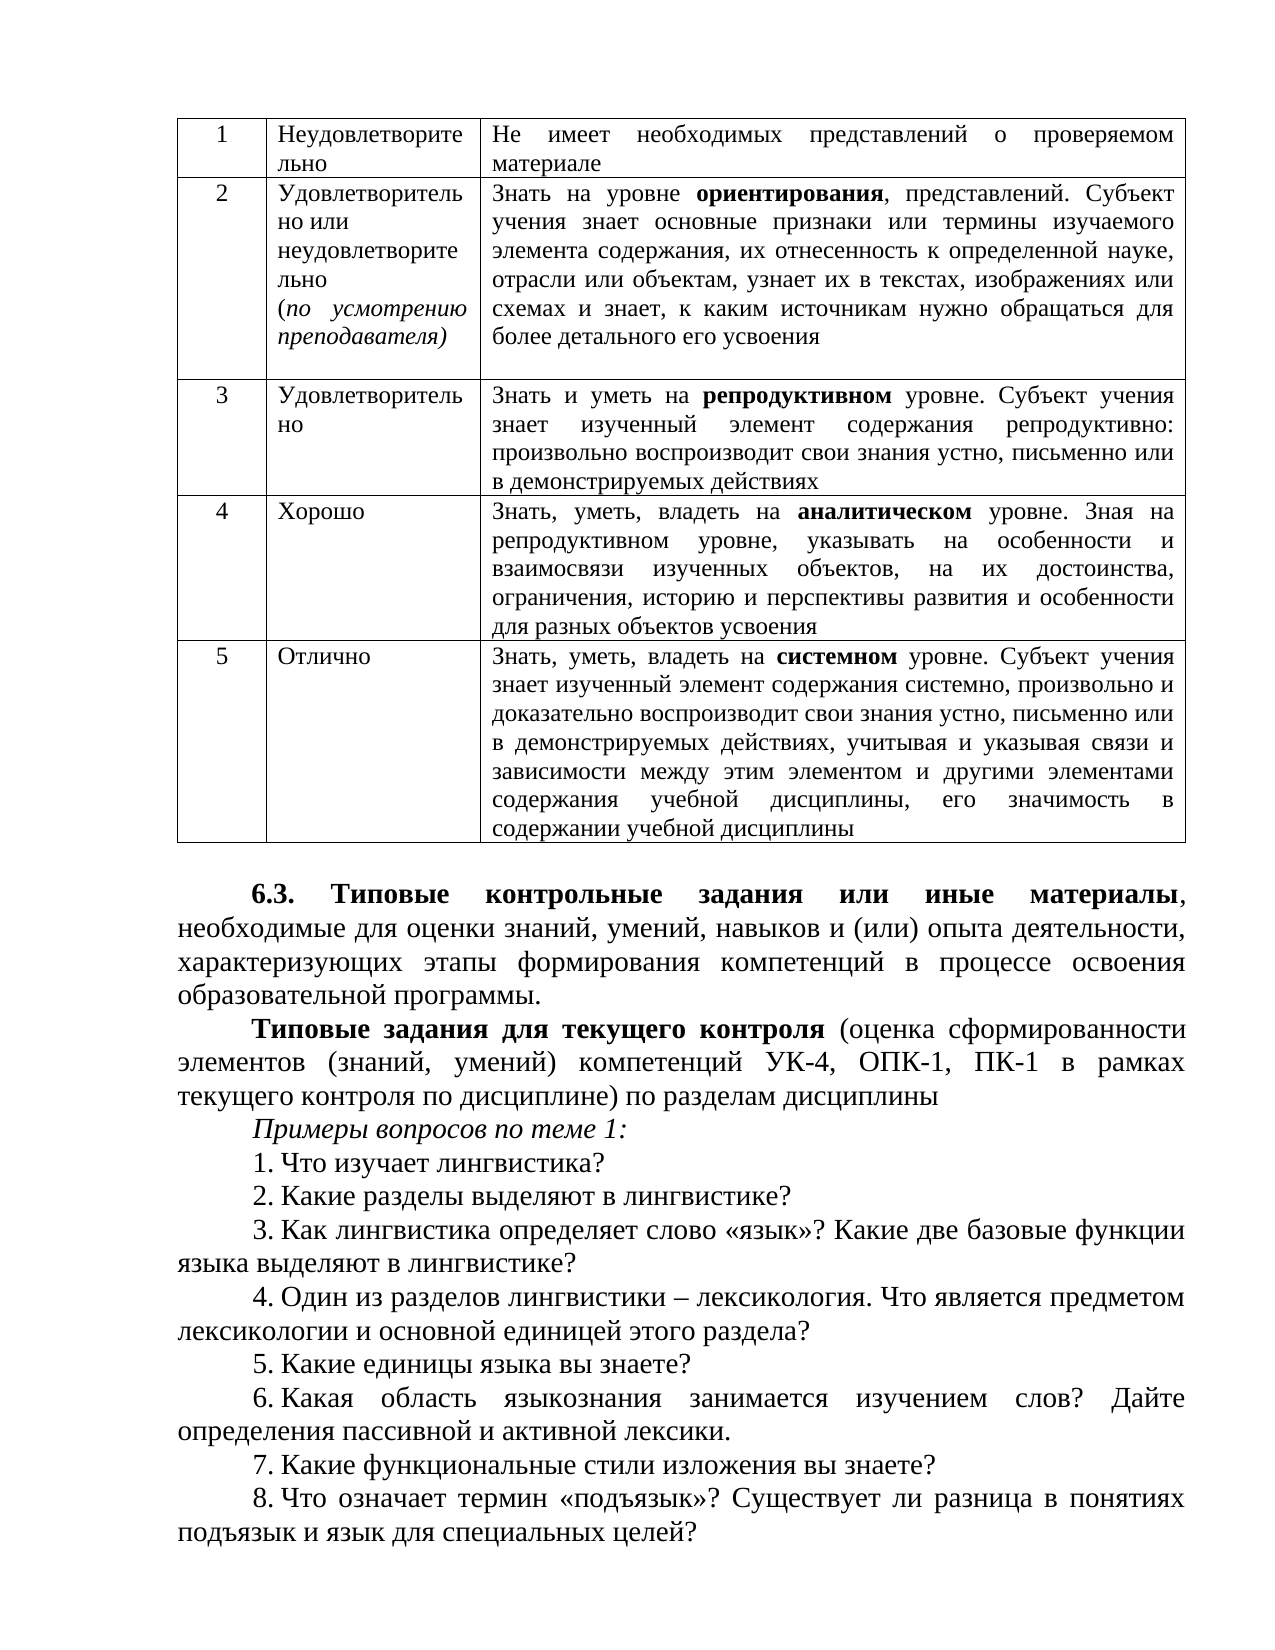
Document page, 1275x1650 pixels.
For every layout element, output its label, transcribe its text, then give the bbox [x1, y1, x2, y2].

list Какие разделы выделяют в лингвистике? [177, 1178, 1186, 1212]
list Какая область языкознания занимается изучением слов? Дайте определения пассивной и активной лексики. [177, 1380, 1186, 1447]
list Как лингвистика определяет слово «язык»? Какие две базовые функции языка выделяют в лингвистике? [177, 1212, 1186, 1279]
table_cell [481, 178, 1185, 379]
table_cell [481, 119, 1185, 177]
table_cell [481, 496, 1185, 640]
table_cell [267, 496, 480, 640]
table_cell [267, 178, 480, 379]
text 6.3. Типовые контрольные задания или иные материалы, необходимые для оценки знаний, умений, навыков и (или) опыта деятельности, характеризующих этапы формирования компетенций в процессе освоения образовательной программы. [177, 877, 1186, 1011]
list Что означает термин «подъязык»? Существует ли разница в понятиях подъязык и язык для специальных целей? [177, 1480, 1186, 1547]
list Один из разделов лингвистики – лексикология. Что является предметом лексикологии и основной единицей этого раздела? [177, 1279, 1186, 1346]
list Какие единицы языка вы знаете? [177, 1346, 1186, 1380]
text Примеры вопросов по теме 1: [177, 1111, 1186, 1145]
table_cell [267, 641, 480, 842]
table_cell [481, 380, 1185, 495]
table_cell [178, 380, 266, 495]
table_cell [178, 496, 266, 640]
text Типовые задания для текущего контроля (оценка сформированности элементов (знаний, умений) компетенций УК-4, ОПК-1, ПК-1 в рамках текущего контроля по дисциплине) по разделам дисциплины [177, 1011, 1186, 1111]
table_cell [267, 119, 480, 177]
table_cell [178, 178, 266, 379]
list Какие функциональные стили изложения вы знаете? [177, 1447, 1186, 1480]
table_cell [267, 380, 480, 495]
list Что изучает лингвистика? [177, 1145, 1186, 1178]
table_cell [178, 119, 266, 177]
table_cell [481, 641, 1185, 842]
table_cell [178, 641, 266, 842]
